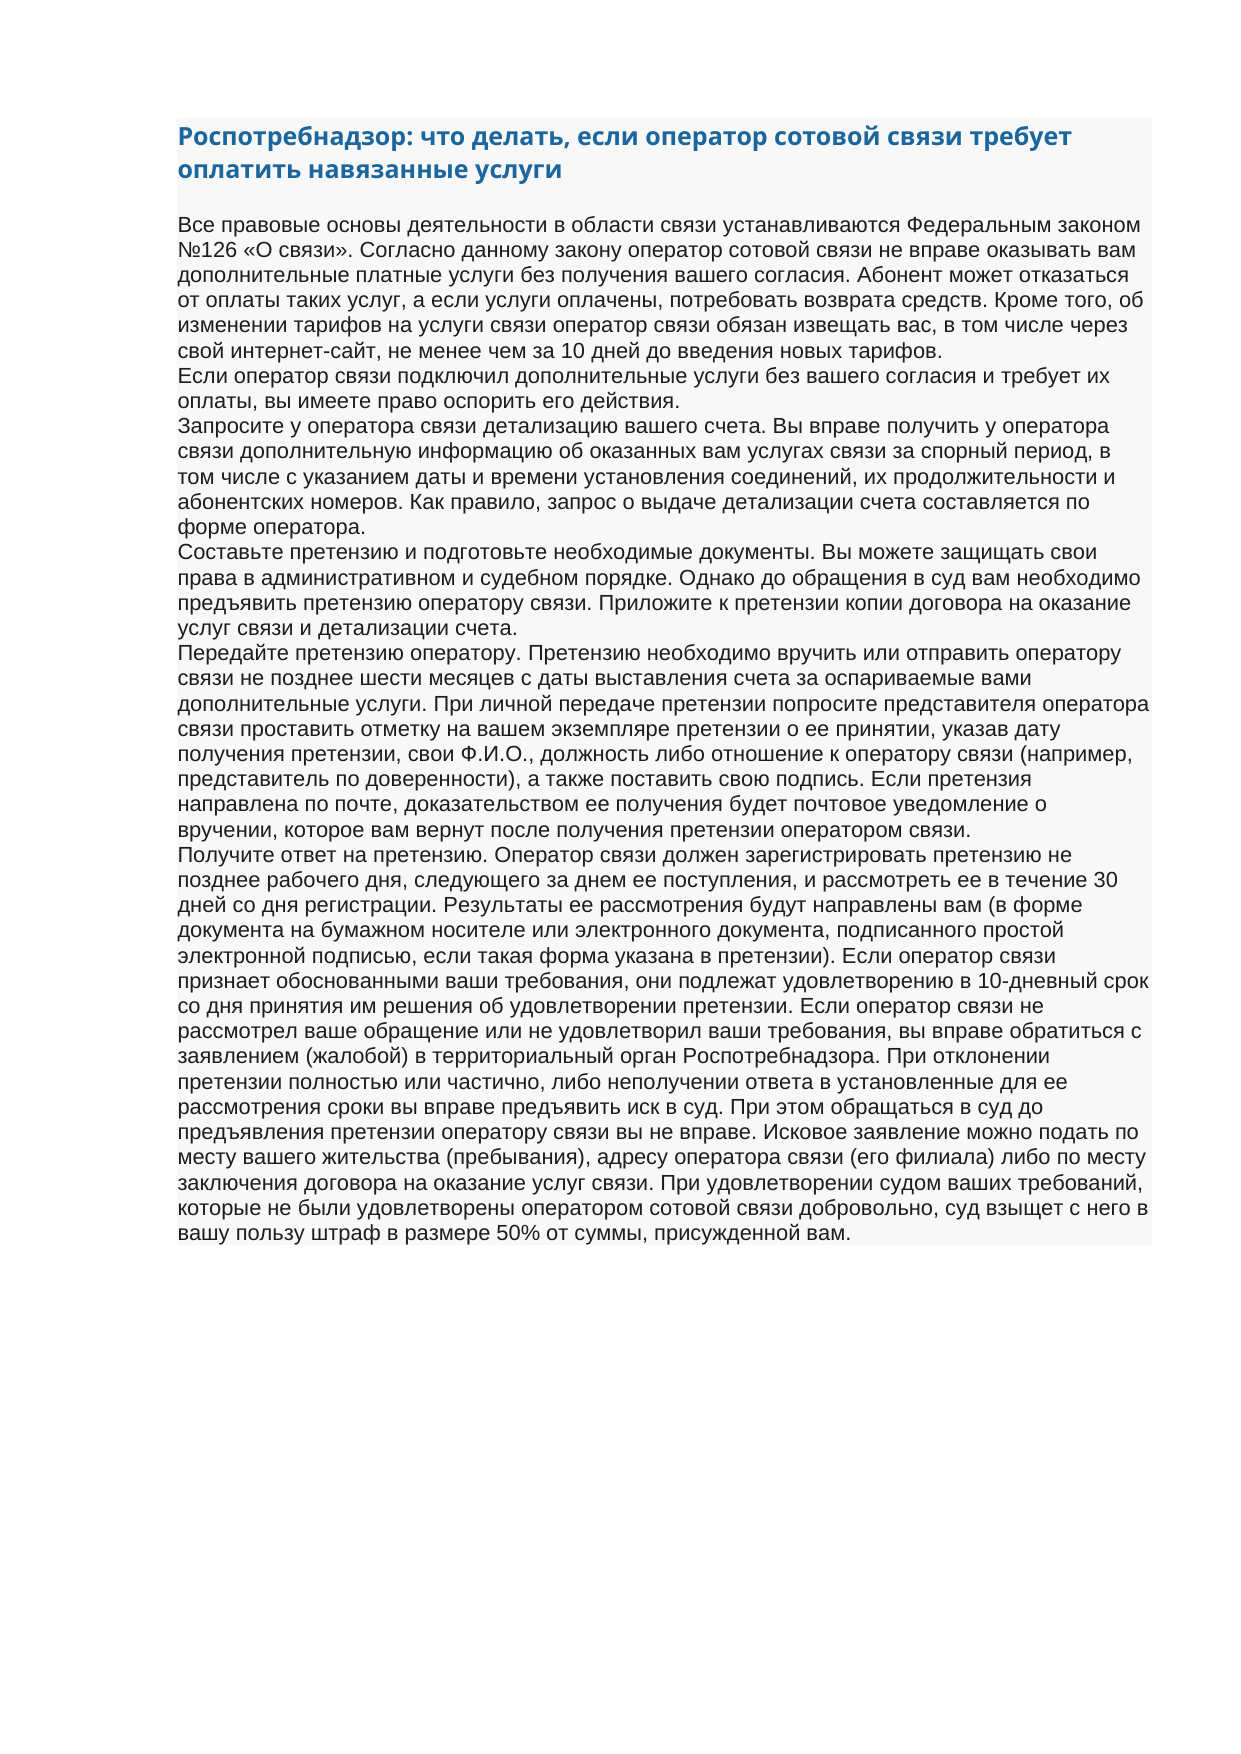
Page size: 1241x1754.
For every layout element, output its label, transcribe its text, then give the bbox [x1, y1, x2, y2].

text Все правовые основы деятельности в области связи устанавливаются Федеральным законом №126 «О связи». Согласно данному закону оператор сотовой связи не вправе оказывать вам дополнительные платные услуги без получения вашего согласия. Абонент может отказаться от оплаты таких услуг, а если услуги оплачены, потребовать возврата средств. Кроме того, об изменении тарифов на услуги связи оператор связи обязан извещать вас, в том числе через свой интернет-сайт, не менее чем за 10 дней до введения новых тарифов. Если оператор связи подключил дополнительные услуги без вашего согласия и требует их оплаты, вы имеете право оспорить его действия. Запросите у оператора связи детализацию вашего счета. Вы вправе получить у оператора связи дополнительную информацию об оказанных вам услугах связи за спорный период, в том числе с указанием даты и времени установления соединений, их продолжительности и абонентских номеров. Как правило, запрос о выдаче детализации счета составляется по форме оператора. Составьте претензию и подготовьте необходимые документы. Вы можете защищать свои права в административном и судебном порядке. Однако до обращения в суд вам необходимо предъявить претензию оператору связи. Приложите к претензии копии договора на оказание услуг связи и детализации счета. Передайте претензию оператору. Претензию необходимо вручить или отправить оператору связи не позднее шести месяцев с даты выставления счета за оспариваемые вами дополнительные услуги. При личной передаче претензии попросите представителя оператора связи проставить отметку на вашем экземпляре претензии о ее принятии, указав дату получения претензии, свои Ф.И.О., должность либо отношение к оператору связи (например, представитель по доверенности), а также поставить свою подпись. Если претензия направлена по почте, доказательством ее получения будет почтовое уведомление о вручении, которое вам вернут после получения претензии оператором связи. Получите ответ на претензию. Оператор связи должен зарегистрировать претензию не позднее рабочего дня, следующего за днем ее поступления, и рассмотреть ее в течение 30 дней со дня регистрации. Результаты ее рассмотрения будут направлены вам (в форме документа на бумажном носителе или электронного документа, подписанного простой электронной подписью, если такая форма указана в претензии). Если оператор связи признает обоснованными ваши требования, они подлежат удовлетворению в 10-дневный срок со дня принятия им решения об удовлетворении претензии. Если оператор связи не рассмотрел ваше обращение или не удовлетворил ваши требования, вы вправе обратиться с заявлением (жалобой) в территориальный орган Роспотребнадзора. При отклонении претензии полностью или частично, либо неполучении ответа в установленные для ее рассмотрения сроки вы вправе предъявить иск в суд. При этом обращаться в суд до предъявления претензии оператору связи вы не вправе. Исковое заявление можно подать по месту вашего жительства (пребывания), адресу оператора связи (его филиала) либо по месту заключения договора на оказание услуг связи. При удовлетворении судом ваших требований, которые не были удовлетворены оператором сотовой связи добровольно, суд взыщет с него в вашу пользу штраф в размере 50% от суммы, присужденной вам. [177, 211, 1152, 1245]
text Роспотребнадзор: что делать, если оператор сотовой связи требует оплатить навязанные услуги [177, 118, 1152, 186]
